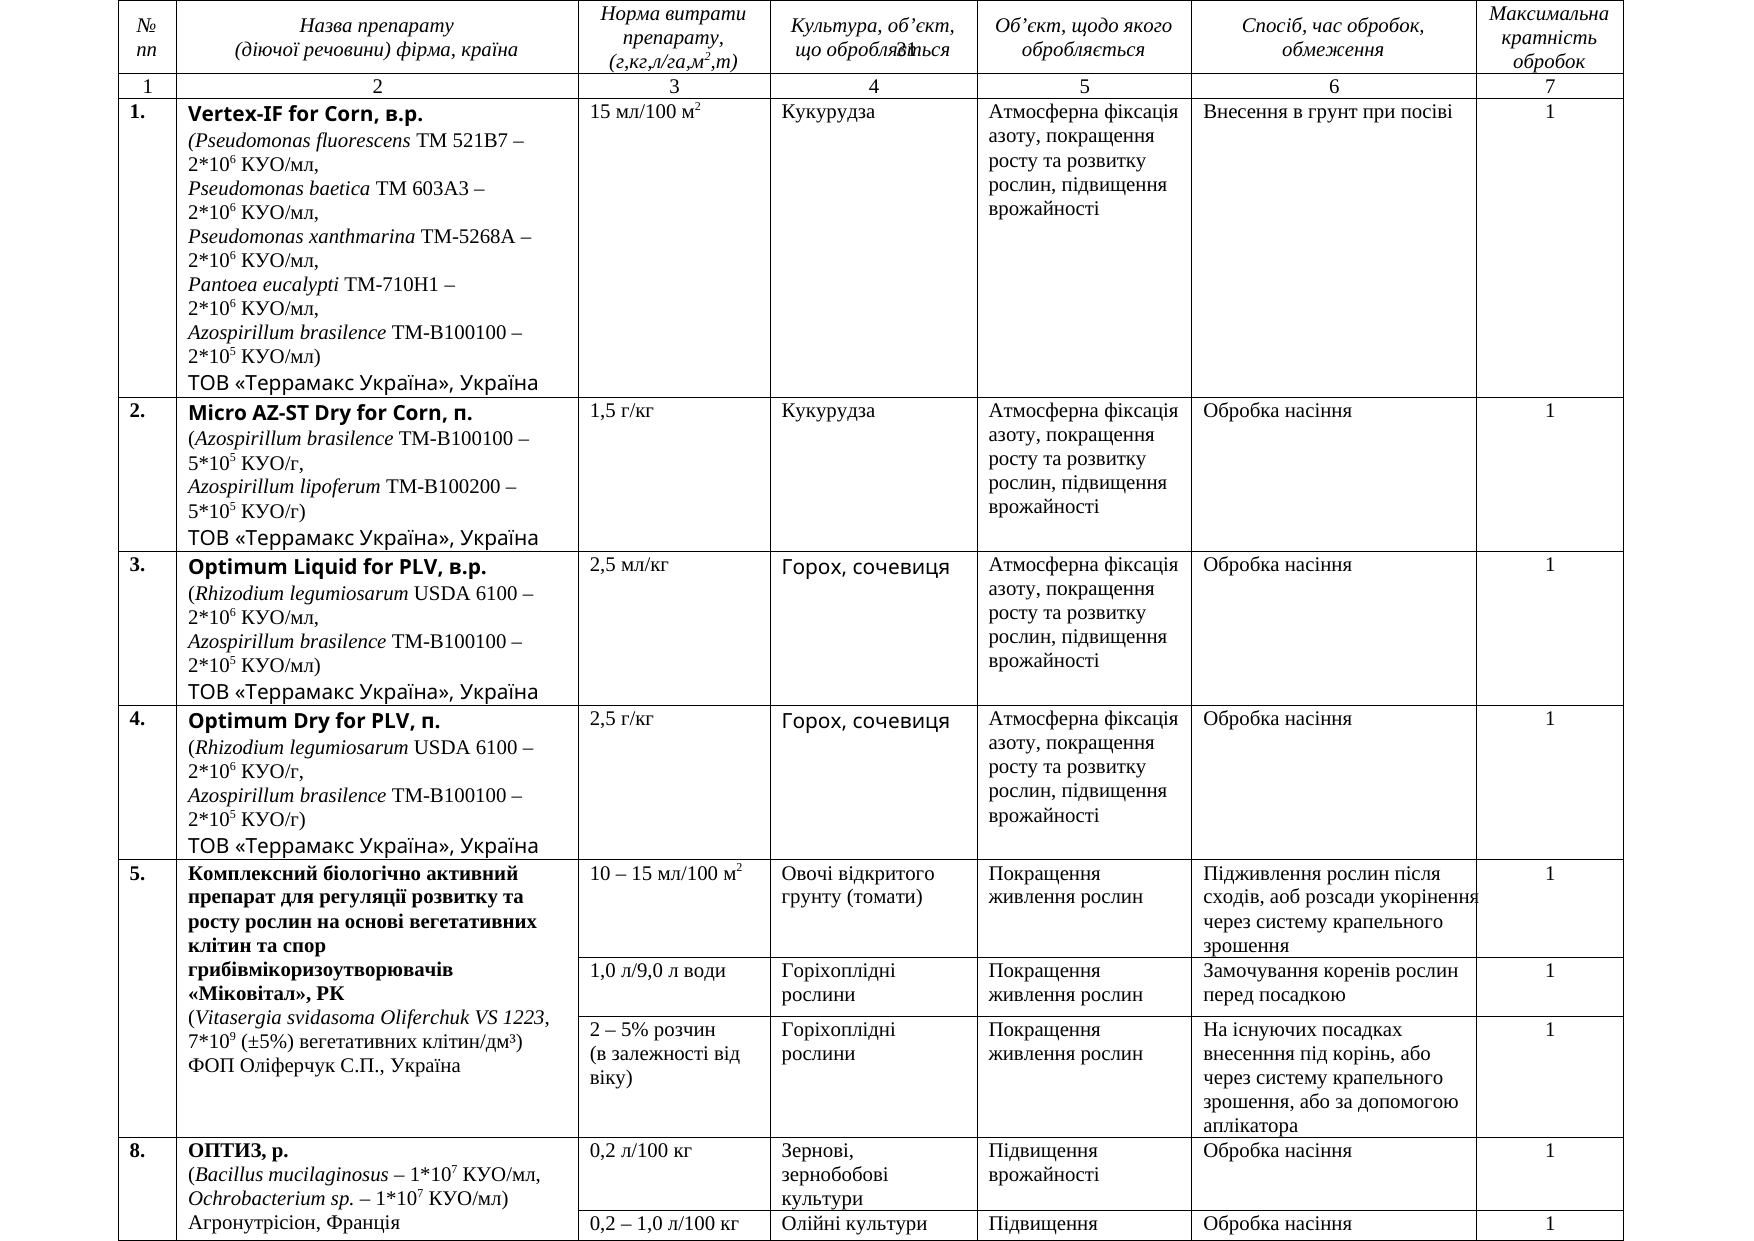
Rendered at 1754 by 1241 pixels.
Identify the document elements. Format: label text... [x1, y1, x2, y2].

table_header Культура, об’єкт, що обробляється [771, 1, 977, 73]
table_cell 0,2 – 1,0 л/100 кг [579, 1211, 770, 1240]
table_cell [119, 1138, 176, 1240]
table_cell Підживлення рослин після сходів, аоб розсади укорінення через систему крапельного зрошення [1192, 860, 1476, 957]
table_cell 5 [978, 74, 1191, 98]
table_cell Обробка насіння [1192, 1138, 1476, 1210]
table_header № пп [119, 1, 176, 73]
table_cell [119, 860, 176, 1137]
table_cell 2,5 мл/кг [579, 552, 770, 705]
table_cell 1,5 г/кг [579, 398, 770, 551]
table_cell 1 [119, 74, 176, 98]
table_cell 2 – 5% розчин (в залежності від віку) [579, 1017, 770, 1137]
table_cell 1 [1477, 958, 1623, 1016]
table_cell Optimum Dry for PLV, п. (Rhizodium legumiosarum USDA 6100 – 2*106 КУО/г, Azospirillum brasilence ТМ-В100100 – 2*105 КУО/г) ТОВ «Террамакс Україна», Україна [177, 706, 578, 859]
table_cell Горох, сочевиця [771, 706, 977, 859]
table_cell 0,2 л/100 кг [579, 1138, 770, 1210]
table_header Спосіб, час обробок, обмеження [1192, 1, 1476, 73]
table_cell Атмосферна фіксація азоту, покращення росту та розвитку рослин, підвищення врожайності [978, 706, 1191, 859]
table_cell 2 [177, 74, 578, 98]
table_cell Олійні культури [771, 1211, 977, 1240]
table_cell 6 [1192, 74, 1476, 98]
table_cell 1 [1477, 552, 1623, 705]
table_cell 1 [1477, 1017, 1623, 1137]
table_cell Атмосферна фіксація азоту, покращення росту та розвитку рослин, підвищення врожайності [978, 99, 1191, 397]
table_cell Vertex-IF for Corn, в.р. (Pseudomonas fluorescens ТМ 521В7 – 2*106 КУО/мл, Psеudоmопаs baetica ТМ 603A3 – 2*106 КУО/мл, Pseudomonas xanthmarina ТМ-5268А – 2*106 КУО/мл, Pantoea eucalypti ТМ-710Н1 – 2*106 КУО/мл, Azospirillum brasilence ТМ-В100100 – 2*105 КУО/мл) ТОВ «Террамакс Україна», Україна [177, 99, 578, 397]
table_cell 1 [1477, 706, 1623, 859]
table_cell Атмосферна фіксація азоту, покращення росту та розвитку рослин, підвищення врожайності [978, 398, 1191, 551]
table_cell Покращення живлення рослин [978, 860, 1191, 957]
table_header Норма витрати препарату, (г,кг,л/га,м2,т) [579, 1, 770, 73]
table_cell Атмосферна фіксація азоту, покращення росту та розвитку рослин, підвищення врожайності [978, 552, 1191, 705]
table_cell 7 [1477, 74, 1623, 98]
table_cell [119, 706, 176, 859]
table_cell Підвищення врожайності [978, 1138, 1191, 1210]
table_cell Кукурудза [771, 99, 977, 397]
table_header Максимальна кратність обробок [1477, 1, 1623, 73]
table_cell [119, 398, 176, 551]
table_cell 1 [1477, 99, 1623, 397]
table_cell Комплексний біологічно активний препарат для регуляції розвитку та росту рослин на основі вегетативних клітин та спор грибівмікоризоутворювачів «Міковітал», РК (Vitasergia svidasoma Oliferchuk VS 1223, 7*109 (±5%) вегетативних клітин/дм³) ФОП Оліферчук С.П., Україна [177, 860, 578, 1137]
table_cell 15 мл/100 м2 [579, 99, 770, 397]
table_cell Зернові, зернобобові культури [771, 1138, 977, 1210]
table_cell Обробка насіння [1192, 1211, 1476, 1240]
table_cell Внесення в грунт при посіві [1192, 99, 1476, 397]
table_cell Замочування коренів рослин перед посадкою [1192, 958, 1476, 1016]
table_cell Горох, сочевиця [771, 552, 977, 705]
table_cell [119, 99, 176, 397]
table_cell Optimum Liquid for PLV, в.р. (Rhizodium legumiosarum USDA 6100 – 2*106 КУО/мл, Azospirillum brasilence ТМ-В100100 – 2*105 КУО/мл) ТОВ «Террамакс Україна», Україна [177, 552, 578, 705]
table_cell Овочі відкритого грунту (томати) [771, 860, 977, 957]
table_cell 10 – 15 мл/100 м2 [579, 860, 770, 957]
table_cell 1 [1477, 860, 1623, 957]
table_cell 1 [1477, 1138, 1623, 1210]
table_cell Горіхоплідні рослини [771, 958, 977, 1016]
table_cell Кукурудза [771, 398, 977, 551]
table_cell 1 [1477, 1211, 1623, 1240]
table_cell [119, 552, 176, 705]
table_cell 1,0 л/9,0 л води [579, 958, 770, 1016]
table_header Об’єкт, щодо якого обробляється [978, 1, 1191, 73]
table_cell Обробка насіння [1192, 552, 1476, 705]
table_cell Покращення живлення рослин [978, 1017, 1191, 1137]
table_cell 2,5 г/кг [579, 706, 770, 859]
table_cell ОПТИЗ, р. (Bacillus mucilaginosus – 1*107 КУО/мл, Ochrobacterium sp. – 1*107 КУО/мл) Агронутрісіон, Франція [177, 1138, 578, 1240]
table_cell Micro AZ-ST Dry for Corn, п. (Azospirillum brasilence ТМ-В100100 – 5*105 КУО/г, Azospirillum lipoferum ТМ-В100200 – 5*105 КУО/г) ТОВ «Террамакс Україна», Україна [177, 398, 578, 551]
table_cell 4 [771, 74, 977, 98]
table_cell 1 [1477, 398, 1623, 551]
table_header Назва препарату (діючої речовини) фірма, країна [177, 1, 578, 73]
table_cell Покращення живлення рослин [978, 958, 1191, 1016]
table_cell Обробка насіння [1192, 706, 1476, 859]
table_cell Обробка насіння [1192, 398, 1476, 551]
table_cell Підвищення врожайності [978, 1211, 1191, 1240]
table_cell На існуючих посадках внесенння під корінь, або через систему крапельного зрошення, або за допомогою аплікатора [1192, 1017, 1476, 1137]
table_cell Горіхоплідні рослини [771, 1017, 977, 1137]
table_cell 3 [579, 74, 770, 98]
